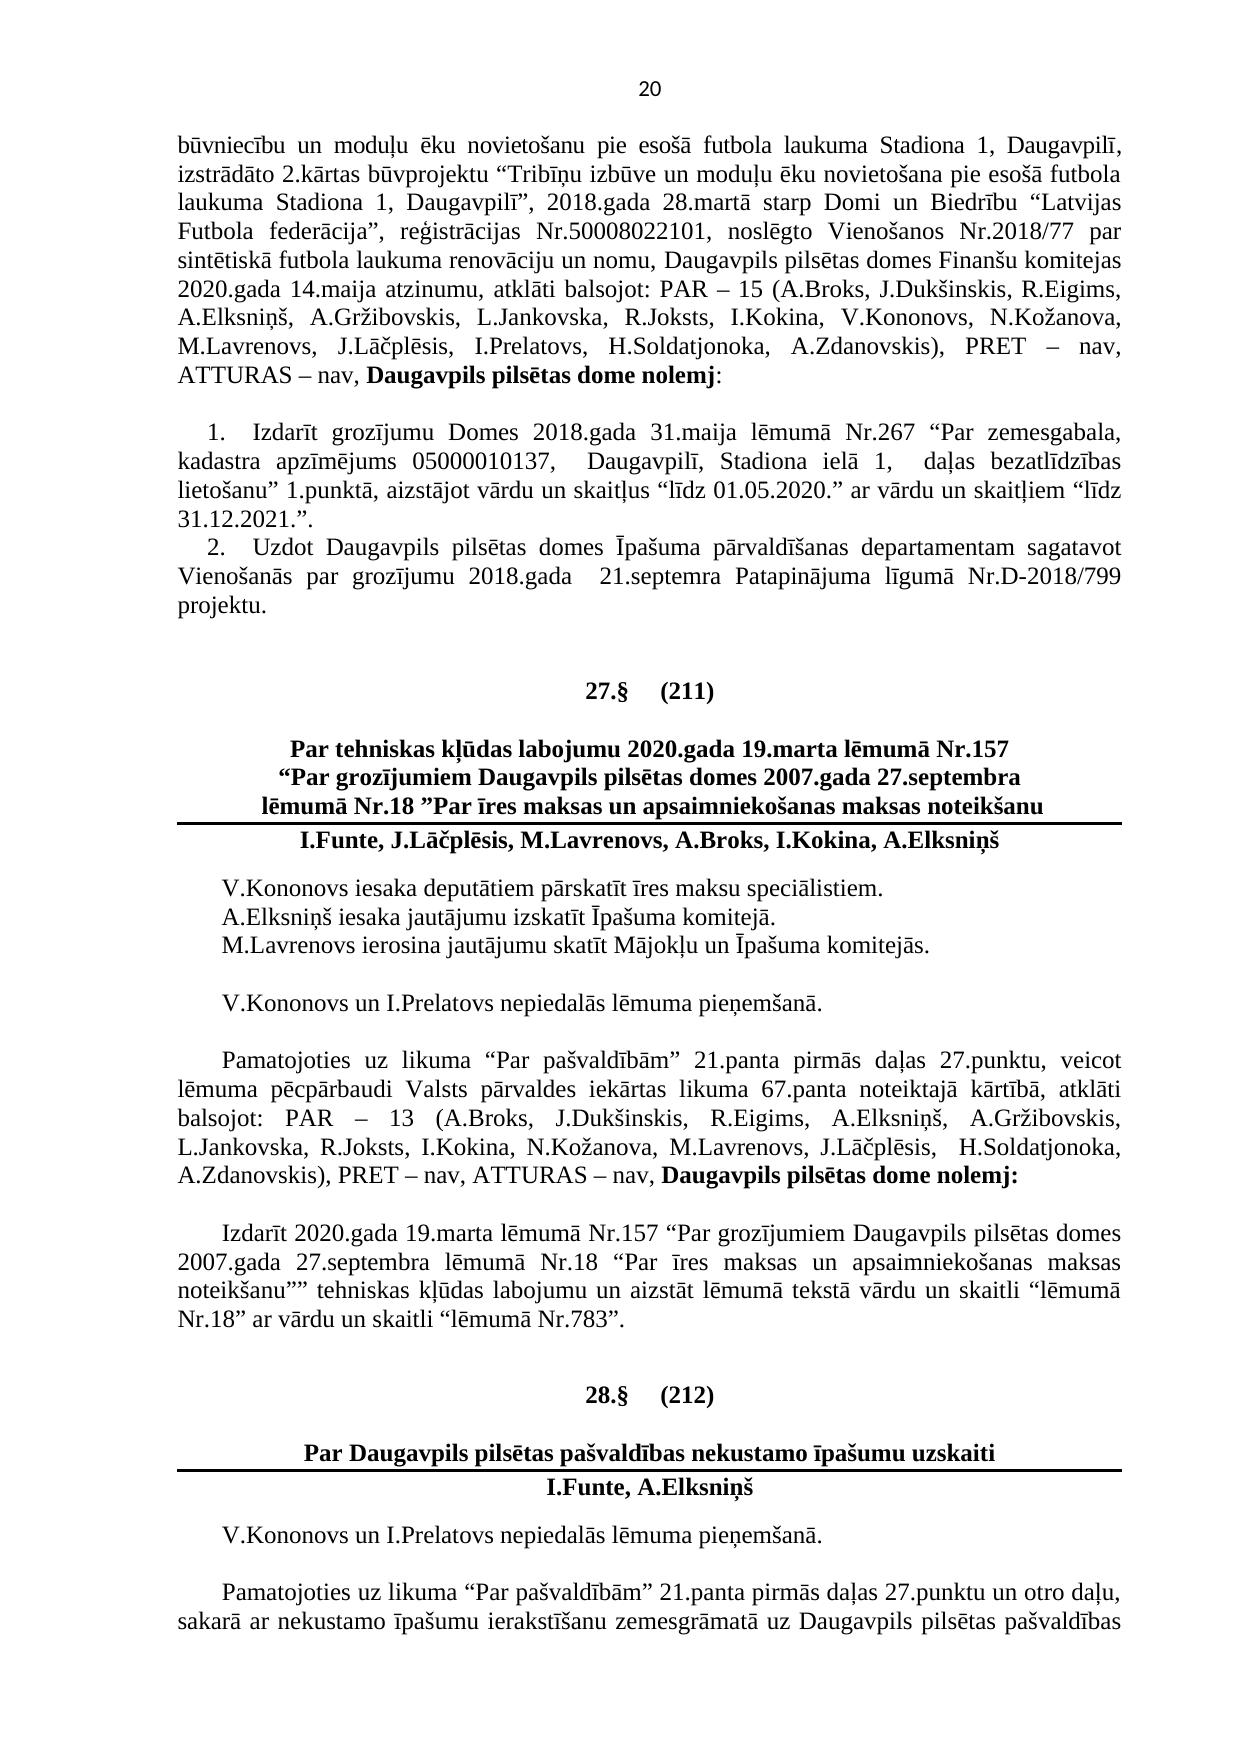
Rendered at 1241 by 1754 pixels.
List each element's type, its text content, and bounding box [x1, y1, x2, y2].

text lēmumā Nr.18 ”Par īres maksas un apsaimniekošanas maksas noteikšanu [177, 791, 1122, 822]
text 27.§ (211) [177, 676, 1122, 705]
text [177, 1577, 1122, 1635]
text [177, 245, 1122, 389]
text I.Funte, J.Lāčplēsis, M.Lavrenovs, A.Broks, I.Kokina, A.Elksniņš [177, 825, 1122, 854]
text V.Kononovs un I.Prelatovs nepiedalās lēmuma pieņemšanā. [177, 1520, 1122, 1548]
text Par Daugavpils pilsētas pašvaldības nekustamo īpašumu uzskaiti [177, 1438, 1122, 1469]
text V.Kononovs iesaka deputātiem pārskatīt īres maksu speciālistiem. [177, 873, 1122, 902]
text Par tehniskas kļūdas labojumu 2020.gada 19.marta lēmumā Nr.157 [177, 734, 1122, 762]
text 28.§ (212) [177, 1381, 1122, 1409]
text Izdarīt 2020.gada 19.marta lēmumā Nr.157 “Par grozījumiem Daugavpils pilsētas domes 2007.gada 27.septembra lēmumā Nr.18 “Par īres maksas un apsaimniekošanas maksas noteikšanu”” tehniskas kļūdas labojumu un aizstāt lēmumā tekstā vārdu un skaitli “lēmumā Nr.18” ar vārdu un skaitli “lēmumā Nr.783”. [177, 1218, 1122, 1333]
text V.Kononovs un I.Prelatovs nepiedalās lēmuma pieņemšanā. [177, 988, 1122, 1017]
text A.Elksniņš iesaka jautājumu izskatīt Īpašuma komitejā. [177, 902, 1122, 930]
text I.Funte, A.Elksniņš [177, 1472, 1122, 1501]
list Uzdot Daugavpils pilsētas domes Īpašuma pārvaldīšanas departamentam sagatavot Vienošanās par grozījumu 2018.gada 21.septemra Patapinājuma līgumā Nr.D-2018/799 projektu. [177, 532, 1122, 619]
text Pamatojoties uz likuma “Par pašvaldībām” 21.panta pirmās daļas 27.punktu, veicot lēmuma pēcpārbaudi Valsts pārvaldes iekārtas likuma 67.panta noteiktajā kārtībā, atklāti balsojot: PAR – 13 (A.Broks, J.Dukšinskis, R.Eigims, A.Elksniņš, A.Gržibovskis, L.Jankovska, R.Joksts, I.Kokina, N.Kožanova, M.Lavrenovs, J.Lāčplēsis, H.Soldatjonoka, A.Zdanovskis), PRET – nav, ATTURAS – nav, Daugavpils pilsētas dome nolemj: [177, 1045, 1122, 1189]
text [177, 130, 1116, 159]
list Izdarīt grozījumu Domes 2018.gada 31.maija lēmumā Nr.267 “Par zemesgabala, kadastra apzīmējums 05000010137, Daugavpilī, Stadiona ielā 1, daļas bezatlīdzības lietošanu” 1.punktā, aizstājot vārdu un skaitļus “līdz 01.05.2020.” ar vārdu un skaitļiem “līdz 31.12.2021.”. [177, 417, 1122, 532]
text M.Lavrenovs ierosina jautājumu skatīt Mājokļu un Īpašuma komitejās. [177, 930, 1122, 959]
text “Par grozījumiem Daugavpils pilsētas domes 2007.gada 27.septembra [177, 762, 1122, 791]
